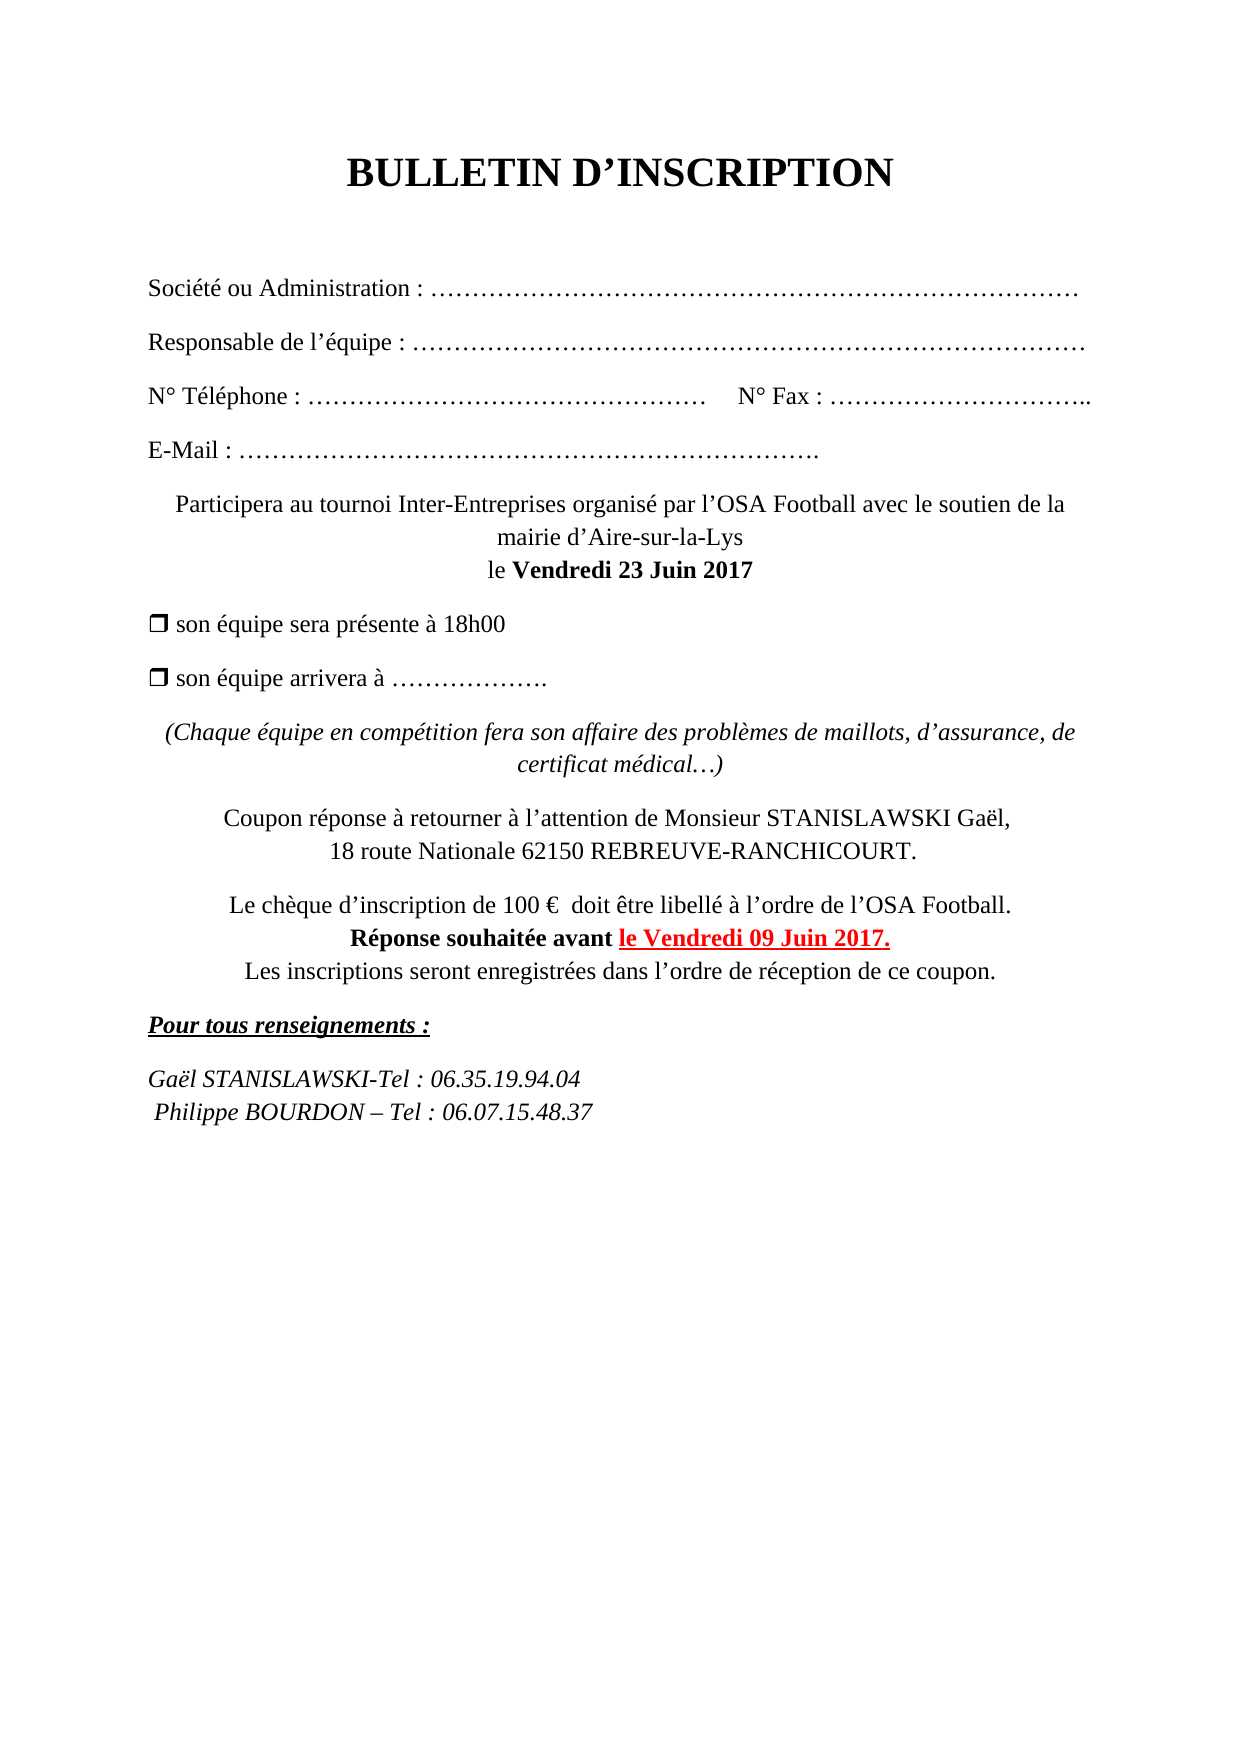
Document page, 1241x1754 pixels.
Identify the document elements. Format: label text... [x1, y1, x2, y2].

text BULLETIN D’INSCRIPTION [148, 148, 1093, 196]
text N° Téléphone : ………………………………………… N° Fax : ………………………….. [148, 381, 1093, 410]
text Responsable de l’équipe : ……………………………………………………………………… [148, 327, 1093, 356]
text Pour tous renseignements : [148, 1010, 1093, 1039]
text Le chèque d’inscription de 100 € doit être libellé à l’ordre de l’OSA Football. Réponse souhaitée avant le Vendredi 09 Juin 2017. Les inscriptions seront enregistrées dans l’ordre de réception de ce coupon. [148, 890, 1093, 985]
text Gaël STANISLAWSKI-Tel : 06.35.19.94.04 Philippe BOURDON – Tel : 06.07.15.48.37 [148, 1064, 1093, 1158]
text (Chaque équipe en compétition fera son affaire des problèmes de maillots, d’assurance, de certificat médical…) [148, 717, 1093, 778]
text E-Mail : ……………………………………………………………. [148, 435, 1093, 464]
text Coupon réponse à retourner à l’attention de Monsieur STANISLAWSKI Gaël, 18 route Nationale 62150 REBREUVE-RANCHICOURT. [148, 803, 1093, 865]
text son équipe arrivera à ………………. [148, 663, 1093, 691]
text son équipe sera présente à 18h00 [148, 609, 1093, 638]
text Société ou Administration : …………………………………………………………………… [148, 273, 1093, 302]
text Participera au tournoi Inter-Entreprises organisé par l’OSA Football avec le soutien de la mairie d’Aire-sur-la-Lys le Vendredi 23 Juin 2017 [148, 489, 1093, 584]
